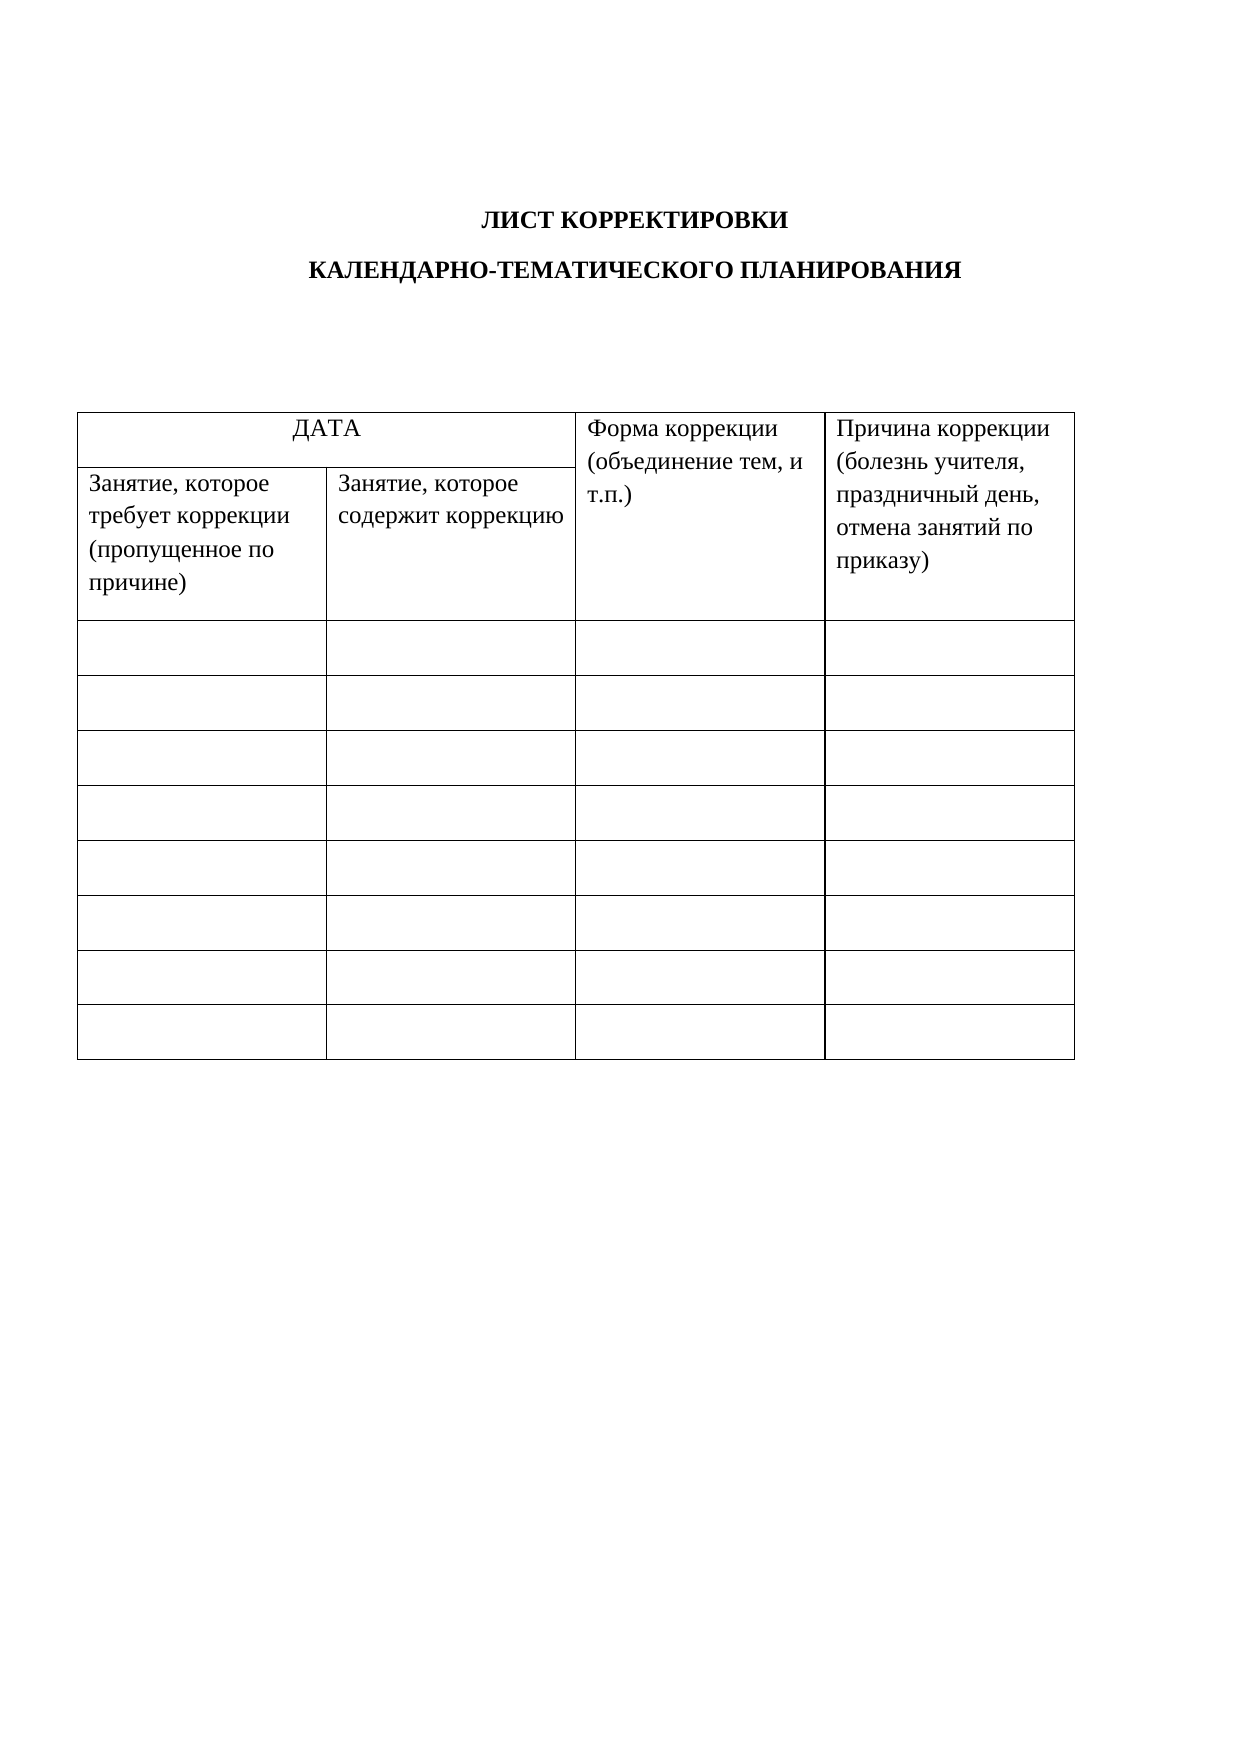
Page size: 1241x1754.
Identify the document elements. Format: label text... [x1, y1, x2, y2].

table_cell [78, 841, 326, 894]
table_cell [78, 676, 326, 730]
table_cell [327, 1005, 575, 1059]
table_cell [327, 786, 575, 840]
text ЛИСТ КОРРЕКТИРОВКИ [89, 205, 1152, 234]
table_cell [78, 786, 326, 840]
table_cell [826, 786, 1074, 840]
table_cell [826, 621, 1074, 675]
table_cell [576, 1005, 824, 1059]
table_cell [576, 786, 824, 840]
table_cell [826, 896, 1074, 949]
table_cell [826, 676, 1074, 730]
table_cell [78, 1005, 326, 1059]
table_cell [327, 621, 575, 675]
table_header Причина коррекции (болезнь учителя, праздничный день, отмена занятий по приказу) [826, 413, 1074, 620]
table_cell [327, 896, 575, 949]
table_cell [327, 676, 575, 730]
table_cell [576, 621, 824, 675]
table_header Форма коррекции (объединение тем, и т.п.) [576, 413, 824, 620]
table_cell [576, 731, 824, 785]
table_cell Занятие, которое требует коррекции (пропущенное по причине) [78, 468, 326, 620]
table_cell [826, 731, 1074, 785]
table_cell [576, 676, 824, 730]
table_cell [576, 841, 824, 894]
table_cell [826, 951, 1074, 1004]
table_cell [826, 1005, 1074, 1059]
table_cell [78, 731, 326, 785]
table_cell [78, 951, 326, 1004]
text КАЛЕНДАРНО-ТЕМАТИЧЕСКОГО ПЛАНИРОВАНИЯ [89, 255, 1152, 283]
table_cell [78, 621, 326, 675]
table_cell [826, 841, 1074, 894]
table_cell [327, 951, 575, 1004]
table_cell [327, 841, 575, 894]
table_cell [327, 731, 575, 785]
table_cell Занятие, которое содержит коррекцию [327, 468, 575, 620]
table_cell [576, 896, 824, 949]
table_header ДАТА [78, 413, 575, 467]
table_cell [576, 951, 824, 1004]
table_cell [78, 896, 326, 949]
